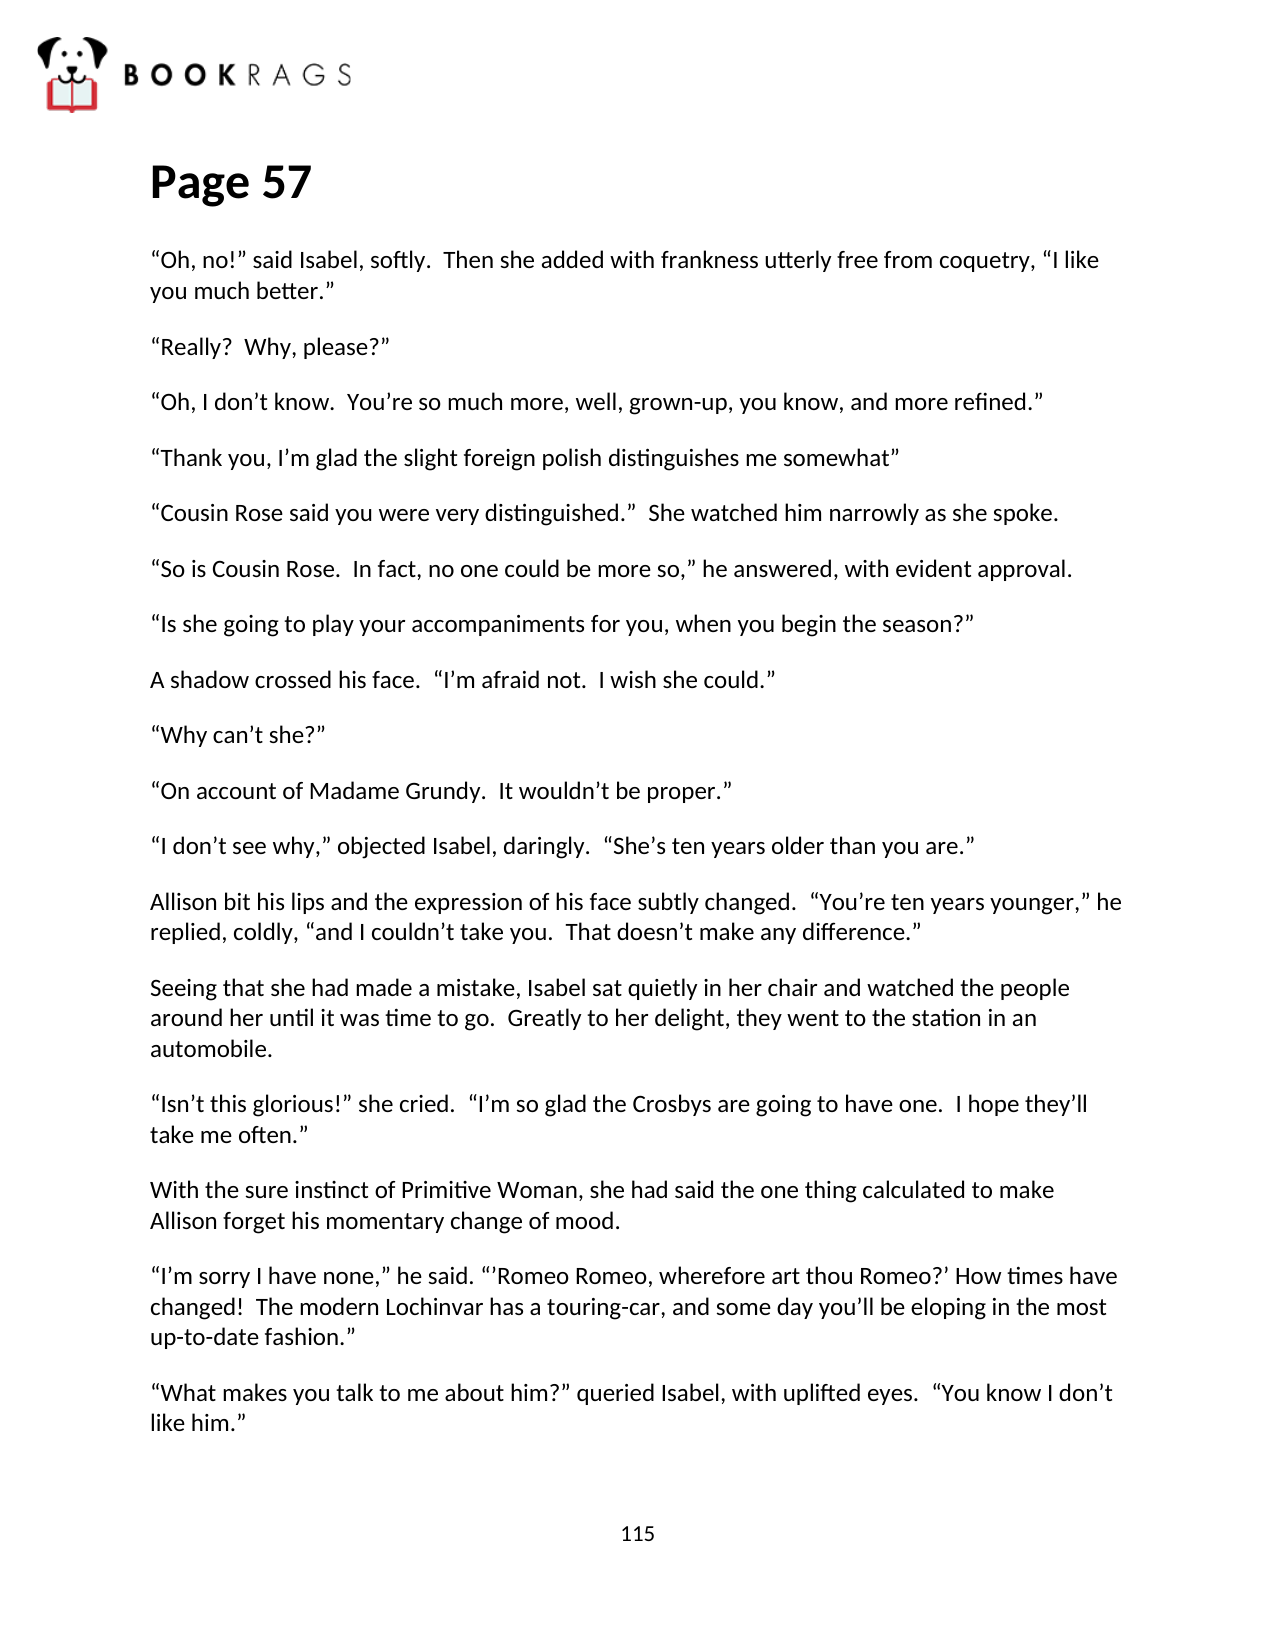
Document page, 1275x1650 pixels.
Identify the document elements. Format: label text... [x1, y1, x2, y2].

text “So is Cousin Rose. In fact, no one could be more so,” he answered, with evident approval. [150, 553, 1125, 583]
text A shadow crossed his face. “I’m afraid not. I wish she could.” [150, 664, 1125, 694]
text “Is she going to play your accompaniments for you, when you begin the season?” [150, 608, 1125, 639]
text “Why can’t she?” [150, 719, 1125, 750]
text Allison bit his lips and the expression of his face subtly changed. “You’re ten years younger,” he replied, coldly, “and I couldn’t take you. That doesn’t make any difference.” [150, 886, 1125, 947]
text “I don’t see why,” objected Isabel, daringly. “She’s ten years older than you are.” [150, 830, 1125, 861]
text “Thank you, I’m glad the slight foreign polish distinguishes me somewhat” [150, 442, 1125, 472]
text “Really? Why, please?” [150, 331, 1125, 361]
text “I’m sorry I have none,” he said. “’Romeo Romeo, wherefore art thou Romeo?’ How times have changed! The modern Lochinvar has a touring-car, and some day you’ll be eloping in the most up-to-date fashion.” [150, 1261, 1125, 1352]
text Page 57 [150, 150, 1125, 211]
text “Cousin Rose said you were very distinguished.” She watched him narrowly as she spoke. [150, 497, 1125, 528]
text “What makes you talk to me about him?” queried Isabel, with uplifted eyes. “You know I don’t like him.” [150, 1377, 1125, 1438]
text “Oh, no!” said Isabel, softly. Then she added with frankness utterly free from coquetry, “I like you much better.” [150, 244, 1125, 306]
text “Oh, I don’t know. You’re so much more, well, grown-up, you know, and more refined.” [150, 386, 1125, 417]
picture [37, 37, 351, 113]
text “On account of Madame Grundy. It wouldn’t be proper.” [150, 775, 1125, 805]
text “Isn’t this glorious!” she cried. “I’m so glad the Crosbys are going to have one. I hope they’ll take me often.” [150, 1088, 1125, 1149]
text Seeing that she had made a mistake, Isabel sat quietly in her chair and watched the people around her until it was time to go. Greatly to her delight, they went to the station in an automobile. [150, 972, 1125, 1063]
text With the sure instinct of Primitive Woman, she had said the one thing calculated to make Allison forget his momentary change of mood. [150, 1174, 1125, 1236]
